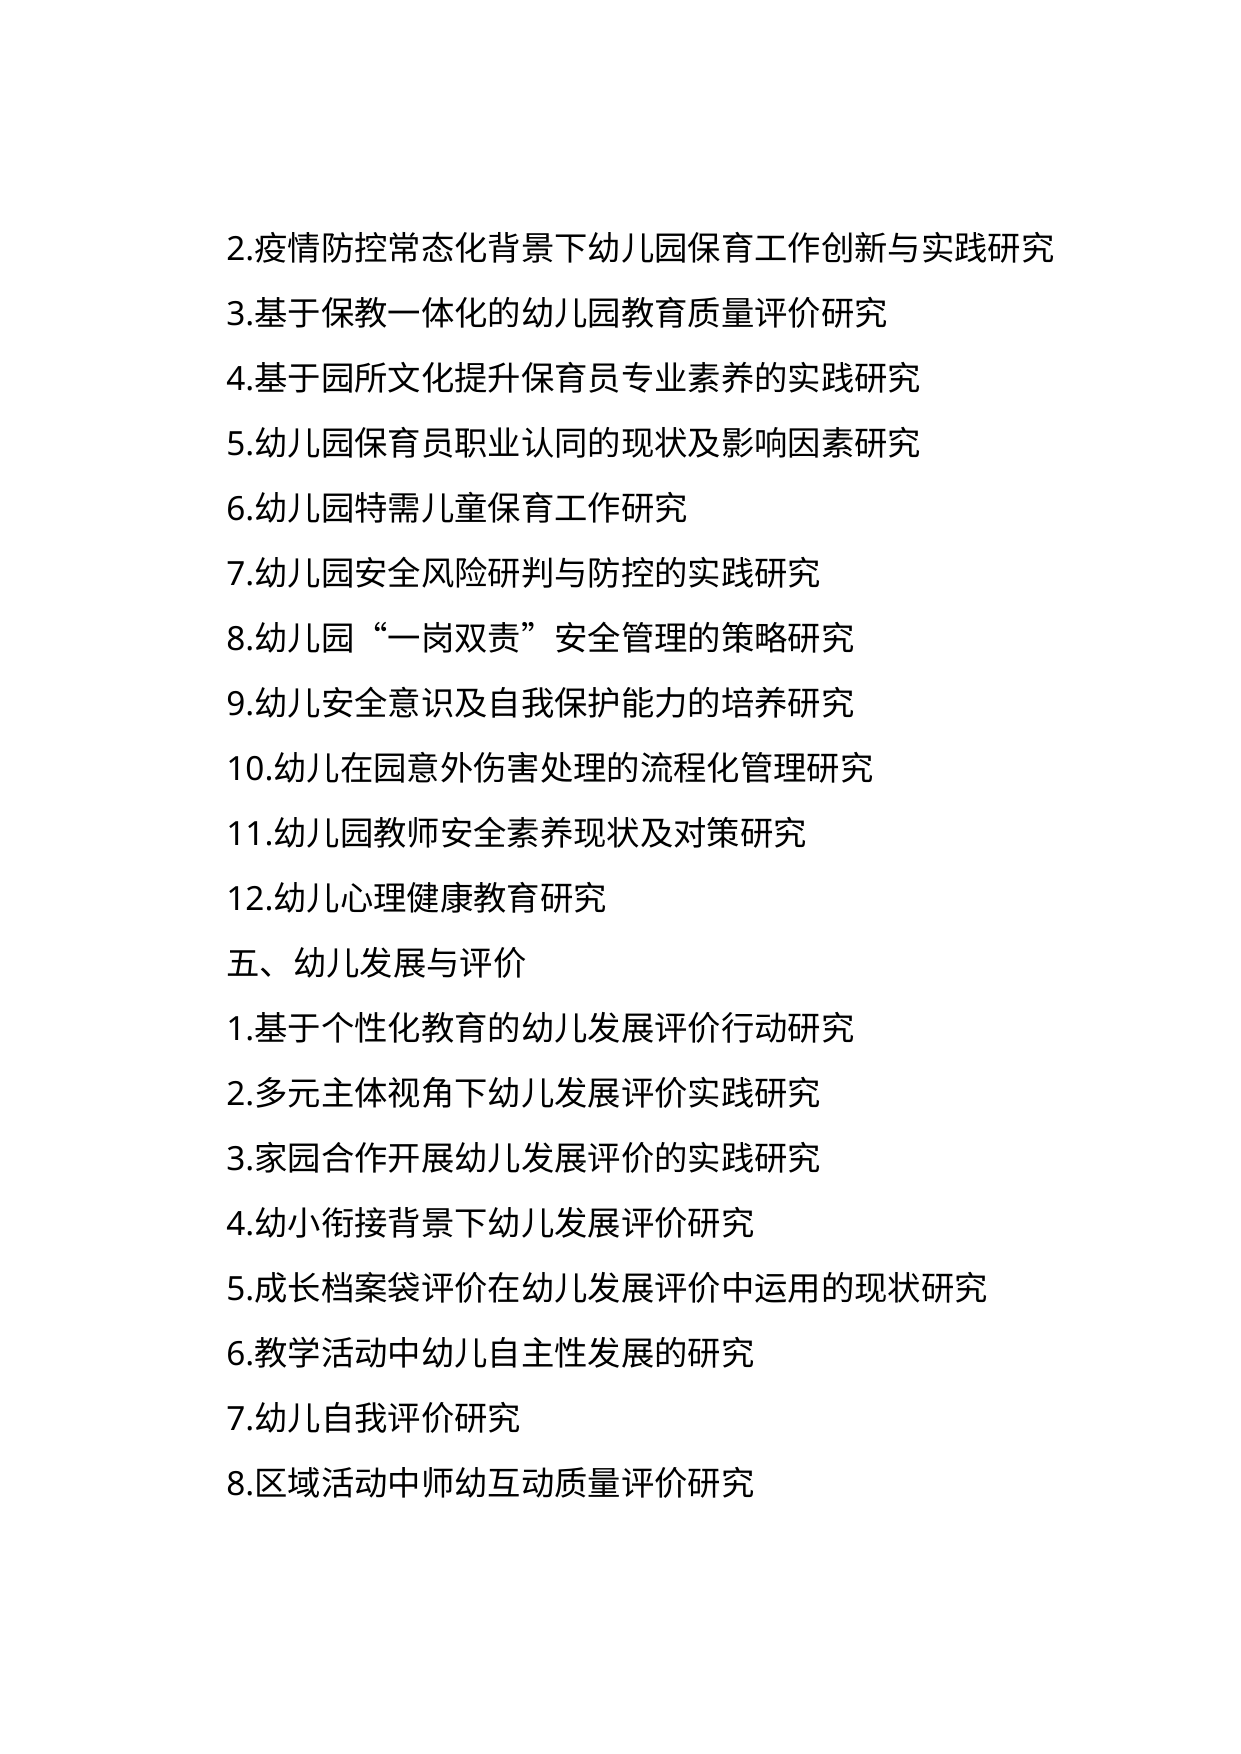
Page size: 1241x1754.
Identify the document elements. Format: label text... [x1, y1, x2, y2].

text 12.幼儿心理健康教育研究 [159, 864, 1081, 929]
text 6.幼儿园特需儿童保育工作研究 [159, 474, 1081, 539]
text 2.多元主体视角下幼儿发展评价实践研究 [159, 1059, 1081, 1124]
text 8.区域活动中师幼互动质量评价研究 [159, 1449, 1081, 1514]
list 10.幼儿在园意外伤害处理的流程化管理研究 [159, 734, 1081, 799]
text 7.幼儿园安全风险研判与防控的实践研究 [159, 539, 1081, 604]
text 11.幼儿园教师安全素养现状及对策研究 [159, 799, 1081, 864]
text 1.基于个性化教育的幼儿发展评价行动研究 [159, 994, 1081, 1059]
text 3.基于保教一体化的幼儿园教育质量评价研究 [159, 279, 1081, 344]
text 9.幼儿安全意识及自我保护能力的培养研究 [159, 669, 1081, 734]
text 4.基于园所文化提升保育员专业素养的实践研究 [159, 344, 1081, 409]
list 五、幼儿发展与评价 [159, 929, 1081, 994]
text 6.教学活动中幼儿自主性发展的研究 [159, 1319, 1081, 1384]
text 4.幼小衔接背景下幼儿发展评价研究 [159, 1189, 1081, 1254]
text 2.疫情防控常态化背景下幼儿园保育工作创新与实践研究 [159, 214, 1081, 279]
text 5.幼儿园保育员职业认同的现状及影响因素研究 [159, 409, 1081, 474]
text 7.幼儿自我评价研究 [159, 1384, 1081, 1449]
text 5.成长档案袋评价在幼儿发展评价中运用的现状研究 [159, 1254, 1081, 1319]
text 3.家园合作开展幼儿发展评价的实践研究 [159, 1124, 1081, 1189]
text 8.幼儿园“一岗双责”安全管理的策略研究 [159, 604, 1081, 669]
